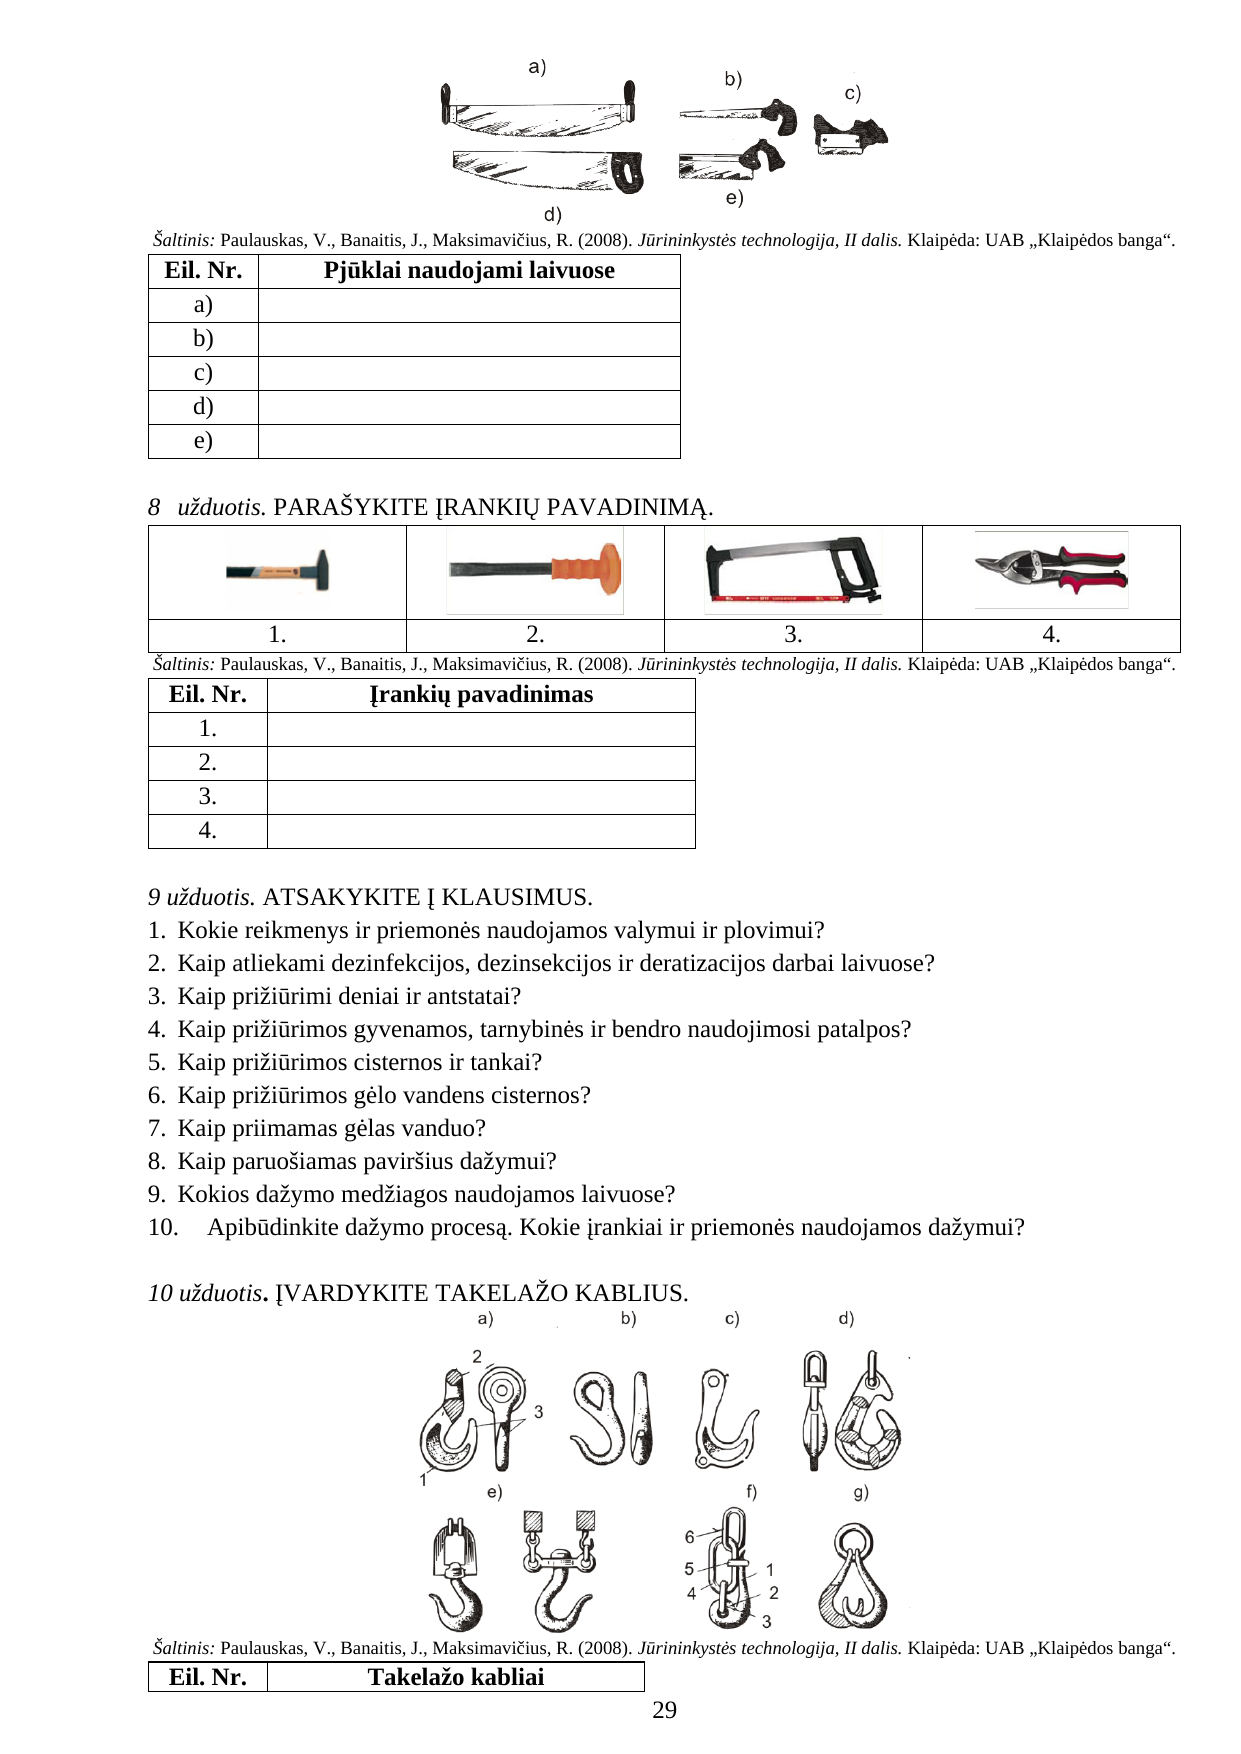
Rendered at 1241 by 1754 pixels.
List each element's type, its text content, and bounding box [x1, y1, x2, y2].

table_cell 4. [149, 815, 267, 848]
list Kaip prižiūrimos gėlo vandens cisternos? [148, 1080, 1181, 1109]
list Kaip paruošiamas paviršius dažymui? [148, 1146, 1181, 1175]
list Kaip prižiūrimos cisternos ir tankai? [148, 1047, 1181, 1076]
picture [446, 526, 624, 615]
table_header [665, 526, 922, 618]
table_cell 2. [407, 620, 664, 652]
table_cell a) [149, 289, 258, 322]
table_header [407, 526, 664, 618]
table_cell d) [149, 391, 258, 424]
text 9 užduotis. ATSAKYKITE Į KLAUSIMUS. [148, 882, 1181, 911]
table_cell [268, 713, 695, 746]
table_header Pjūklai naudojami laivuose [259, 255, 680, 288]
table_cell c) [149, 357, 258, 390]
table_header Takelažo kabliai [268, 1663, 644, 1691]
table_cell 4. [923, 620, 1180, 652]
picture [227, 530, 329, 610]
picture [440, 59, 889, 225]
table_cell 1. [149, 620, 406, 652]
picture [975, 531, 1129, 609]
list Kokios dažymo medžiagos naudojamos laivuose? [148, 1179, 1181, 1208]
table_cell 2. [149, 747, 267, 780]
table_header Eil. Nr. [149, 1663, 267, 1691]
table_header Įrankių pavadinimas [268, 679, 695, 712]
list Kokie reikmenys ir priemonės naudojamos valymui ir plovimui? [148, 915, 1181, 944]
list Kaip priimamas gėlas vanduo? [148, 1113, 1181, 1142]
table_cell [268, 815, 695, 848]
table_cell [259, 323, 680, 356]
list Kaip atliekami dezinfekcijos, dezinsekcijos ir deratizacijos darbai laivuose? [148, 948, 1181, 977]
table_cell [268, 747, 695, 780]
table_cell [259, 425, 680, 458]
table_cell [259, 391, 680, 424]
text Šaltinis: Paulauskas, V., Banaitis, J., Maksimavičius, R. (2008). Jūrininkystės technologija, II dalis. Klaipėda: UAB „Klaipėdos banga“. [148, 1637, 1181, 1658]
table_cell 1. [149, 713, 267, 746]
table_cell [259, 357, 680, 390]
list užduotis. PARAŠYKITE ĮRANKIŲ PAVADINIMĄ. [148, 492, 1181, 521]
table_header [149, 526, 406, 618]
list Kaip prižiūrimos gyvenamos, tarnybinės ir bendro naudojimosi patalpos? [148, 1014, 1181, 1043]
text Šaltinis: Paulauskas, V., Banaitis, J., Maksimavičius, R. (2008). Jūrininkystės technologija, II dalis. Klaipėda: UAB „Klaipėdos banga“. [148, 653, 1181, 675]
table_cell [268, 781, 695, 814]
table_cell 3. [665, 620, 922, 652]
table_cell e) [149, 425, 258, 458]
text Šaltinis: Paulauskas, V., Banaitis, J., Maksimavičius, R. (2008). Jūrininkystės technologija, II dalis. Klaipėda: UAB „Klaipėdos banga“. [148, 229, 1181, 251]
table_cell b) [149, 323, 258, 356]
table_header Eil. Nr. [149, 255, 258, 288]
list Apibūdinkite dažymo procesą. Kokie įrankiai ir priemonės naudojamos dažymui? [148, 1212, 1181, 1241]
list Kaip prižiūrimi deniai ir antstatai? [148, 981, 1181, 1010]
table_header [923, 526, 1180, 618]
text 10 užduotis. ĮVARDYKITE TAKELAŽO KABLIUS. [148, 1278, 1181, 1307]
picture [704, 526, 883, 615]
table_header Eil. Nr. [149, 679, 267, 712]
table_cell 3. [149, 781, 267, 814]
table_cell [259, 289, 680, 322]
picture [418, 1311, 911, 1633]
